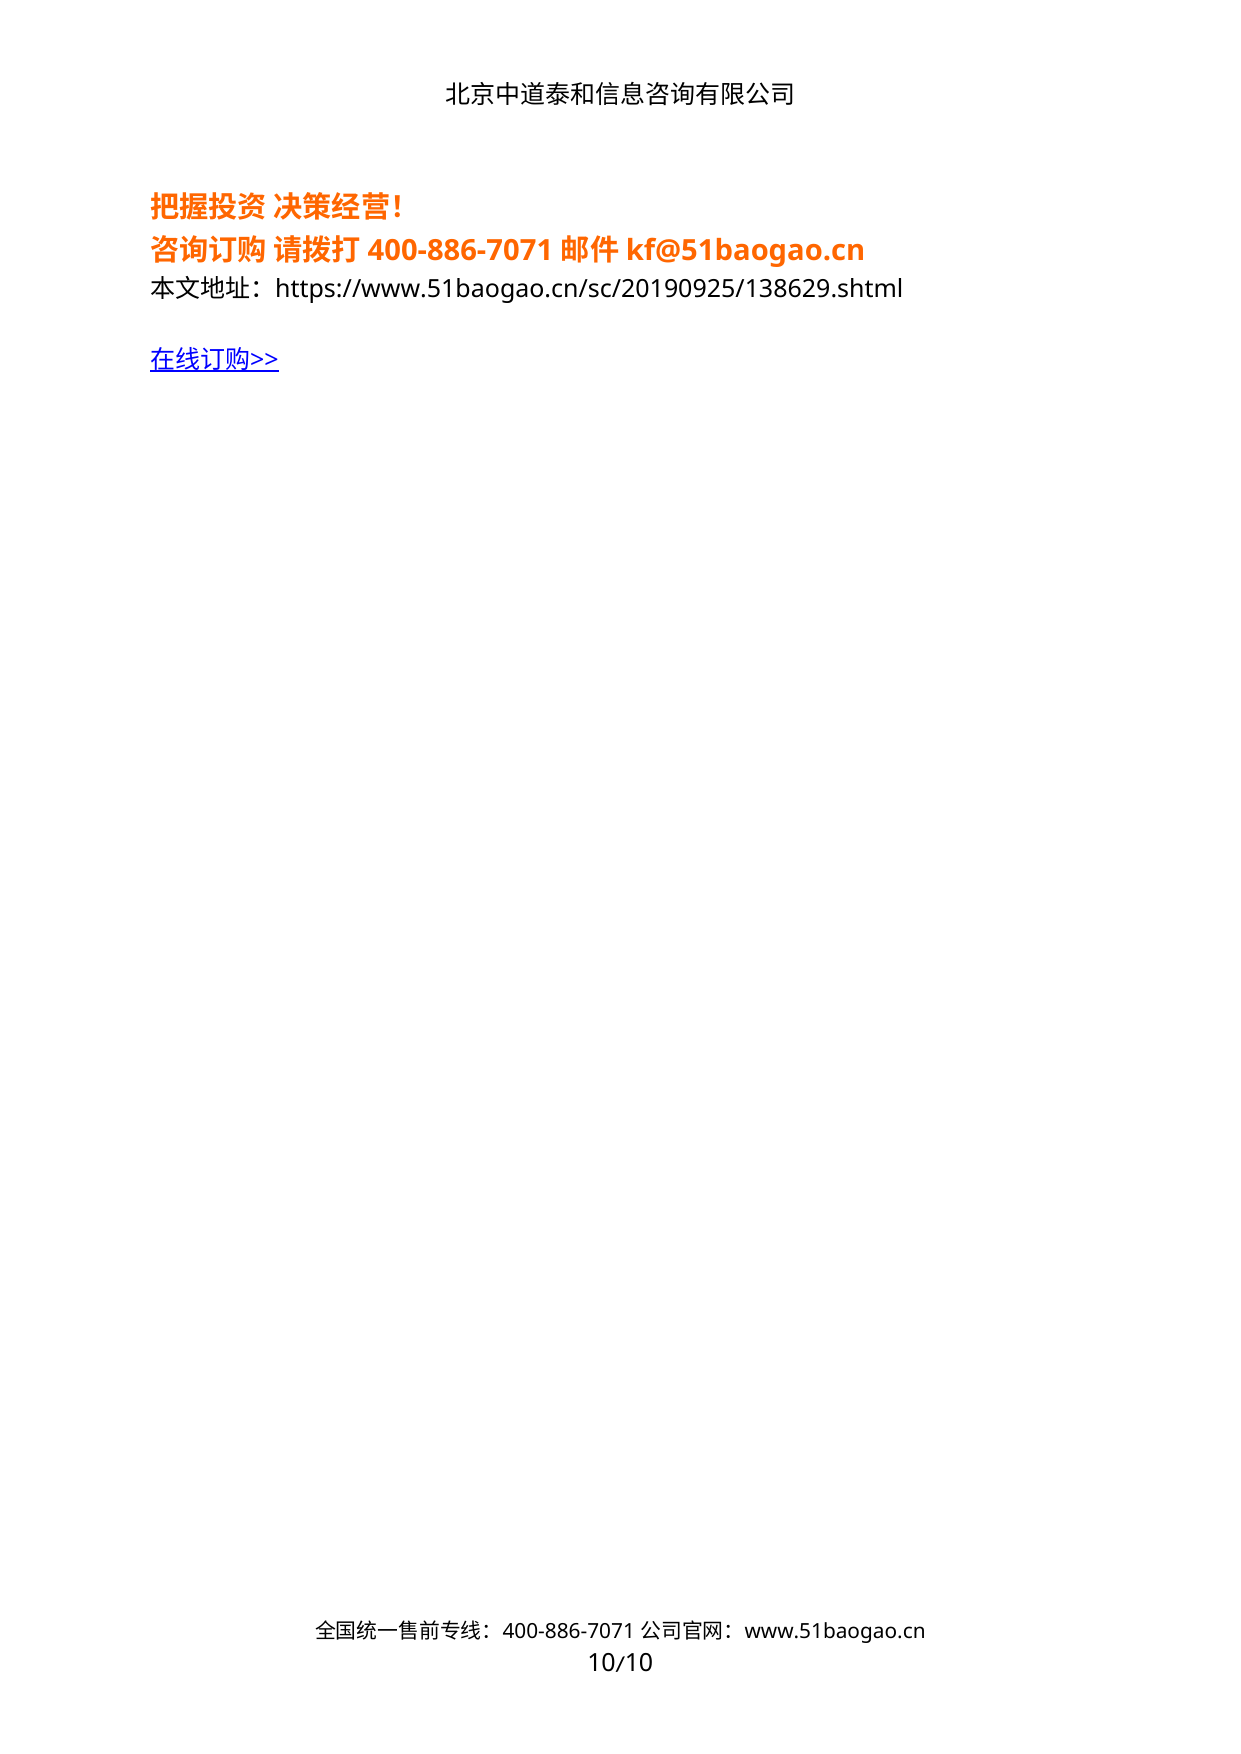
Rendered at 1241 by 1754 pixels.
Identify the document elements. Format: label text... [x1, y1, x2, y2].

text 在线订购>> [150, 305, 1090, 375]
text 把握投资 决策经营！咨询订购 请拨打 400-886-7071 邮件 kf@51baogao.cn本文地址：https://www.51baogao.cn/sc/20190925/138629.shtml [150, 150, 1090, 305]
